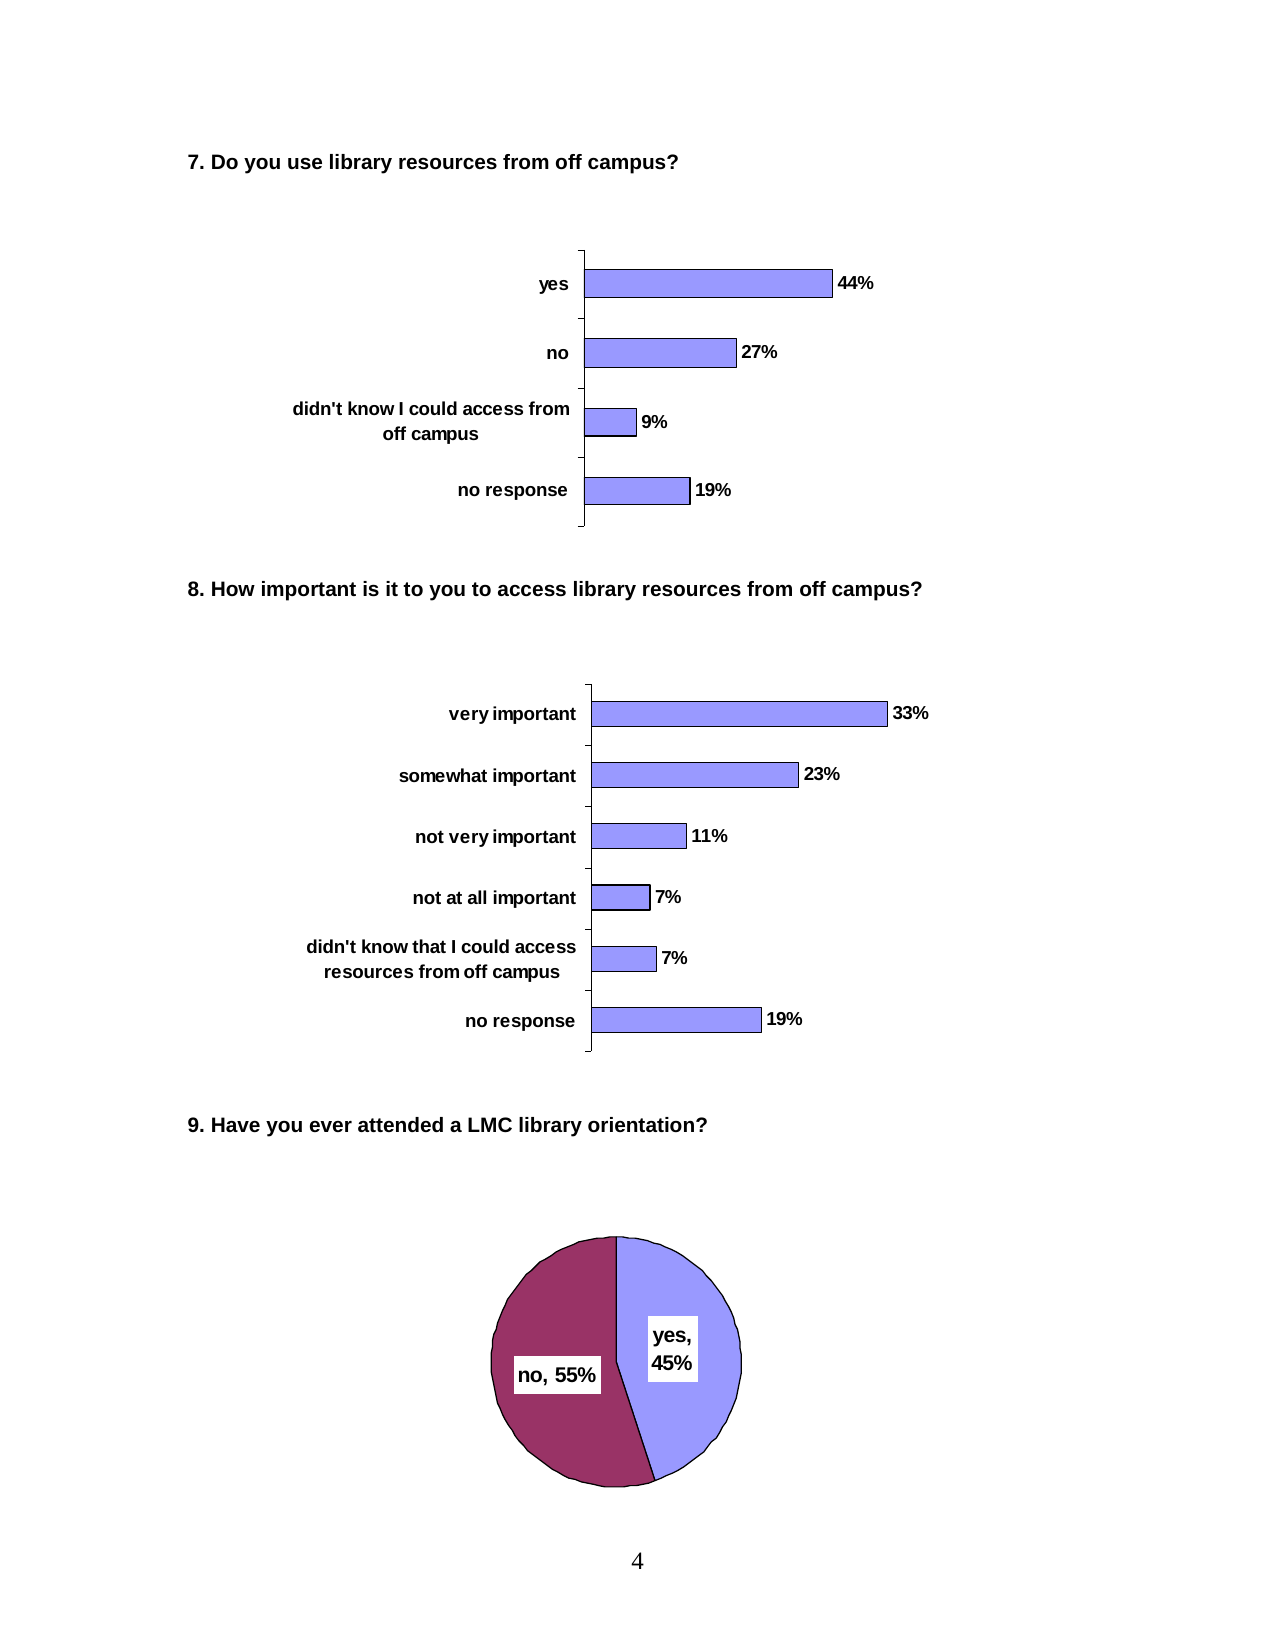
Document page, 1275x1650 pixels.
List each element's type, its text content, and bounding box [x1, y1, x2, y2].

text 7. Do you use library resources from off campus? [187, 150, 1087, 174]
text 8. How important is it to you to access library resources from off campus? [187, 576, 1087, 600]
text 9. Have you ever attended a LMC library orientation? [187, 1113, 1087, 1137]
